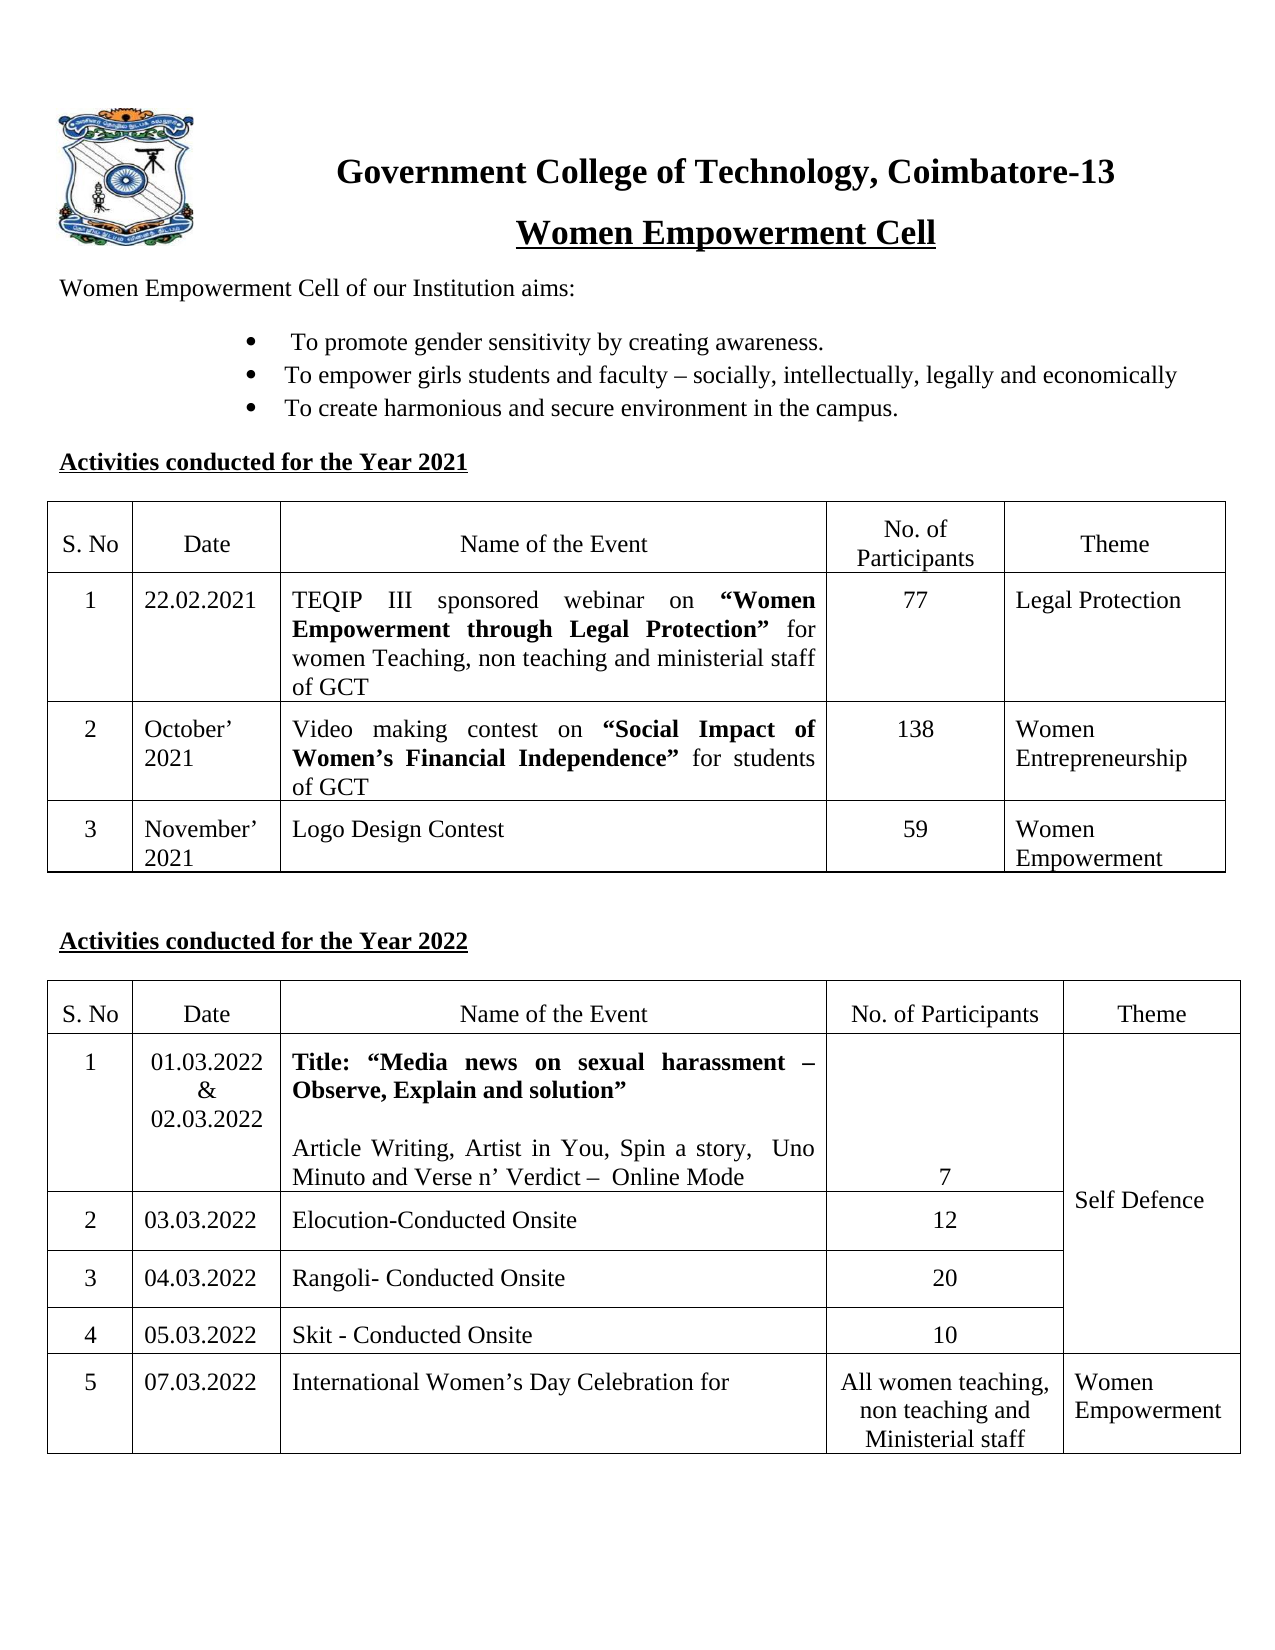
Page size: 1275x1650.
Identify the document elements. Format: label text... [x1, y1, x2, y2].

list To create harmonious and secure environment in the campus. [247, 393, 1239, 422]
table_cell 1 [48, 1034, 132, 1191]
table_cell Women Empowerment [1005, 801, 1225, 871]
table_cell Rangoli- Conducted Onsite [281, 1251, 826, 1307]
table_header Date [133, 502, 280, 572]
table_cell 77 [827, 573, 1004, 701]
table_cell 59 [827, 801, 1004, 871]
table_header Theme [1005, 502, 1225, 572]
text Activities conducted for the Year 2021 [59, 447, 1239, 476]
table_cell 5 [48, 1354, 132, 1453]
table_header Date [133, 981, 280, 1033]
table_cell All women teaching, non teaching and Ministerial staff [827, 1354, 1063, 1453]
table_cell 1 [48, 573, 132, 701]
text Activities conducted for the Year 2022 [59, 926, 1239, 955]
table_cell Self Defence [1064, 1034, 1240, 1353]
table_header S. No [48, 981, 132, 1033]
table_cell Elocution-Conducted Onsite [281, 1192, 826, 1249]
table_cell 138 [827, 702, 1004, 800]
table_header S. No [48, 502, 132, 572]
table_cell Video making contest on “Social Impact of Women’s Financial Independence” for students of GCT [281, 702, 826, 800]
text Women Empowerment Cell [59, 212, 1239, 252]
table_cell 2 [48, 702, 132, 800]
table_cell 22.02.2021 [133, 573, 280, 701]
table_header No. of Participants [827, 502, 1004, 572]
table_cell 01.03.2022 & 02.03.2022 [133, 1034, 280, 1191]
table_cell 04.03.2022 [133, 1251, 280, 1307]
table_header Name of the Event [281, 981, 826, 1033]
table_cell 3 [48, 1251, 132, 1307]
table_cell Legal Protection [1005, 573, 1225, 701]
table_cell 12 [827, 1192, 1063, 1249]
table_header No. of Participants [827, 981, 1063, 1033]
list To empower girls students and faculty – socially, intellectually, legally and economically [247, 360, 1239, 389]
table_cell 07.03.2022 [133, 1354, 280, 1453]
table_cell Skit - Conducted Onsite [281, 1308, 826, 1353]
table_cell 03.03.2022 [133, 1192, 280, 1249]
table_cell Women Entrepreneurship [1005, 702, 1225, 800]
table_cell 7 [827, 1034, 1063, 1191]
table_cell TEQIP III sponsored webinar on “Women Empowerment through Legal Protection” for women Teaching, non teaching and ministerial staff of GCT [281, 573, 826, 701]
table_cell 4 [48, 1308, 132, 1353]
table_cell November’2021 [133, 801, 280, 871]
table_cell International Women’s Day Celebration for [281, 1354, 826, 1453]
text Women Empowerment Cell of our Institution aims: [59, 273, 1239, 302]
table_cell Logo Design Contest [281, 801, 826, 871]
list To promote gender sensitivity by creating awareness. [247, 327, 1239, 356]
table_header Name of the Event [281, 502, 826, 572]
table_cell 2 [48, 1192, 132, 1249]
text Government College of Technology, Coimbatore-13 [193, 150, 1239, 191]
table_cell Women Empowerment [1064, 1354, 1240, 1453]
table_cell Title: “Media news on sexual harassment – Observe, Explain and solution” Article Writing, Artist in You, Spin a story, Uno Minuto and Verse n’ Verdict – Online Mode [281, 1034, 826, 1191]
table_cell 10 [827, 1308, 1063, 1353]
table_cell October’ 2021 [133, 702, 280, 800]
table_cell 20 [827, 1251, 1063, 1307]
table_cell 05.03.2022 [133, 1308, 280, 1353]
picture [55, 108, 193, 243]
table_cell 3 [48, 801, 132, 871]
table_header Theme [1064, 981, 1240, 1033]
